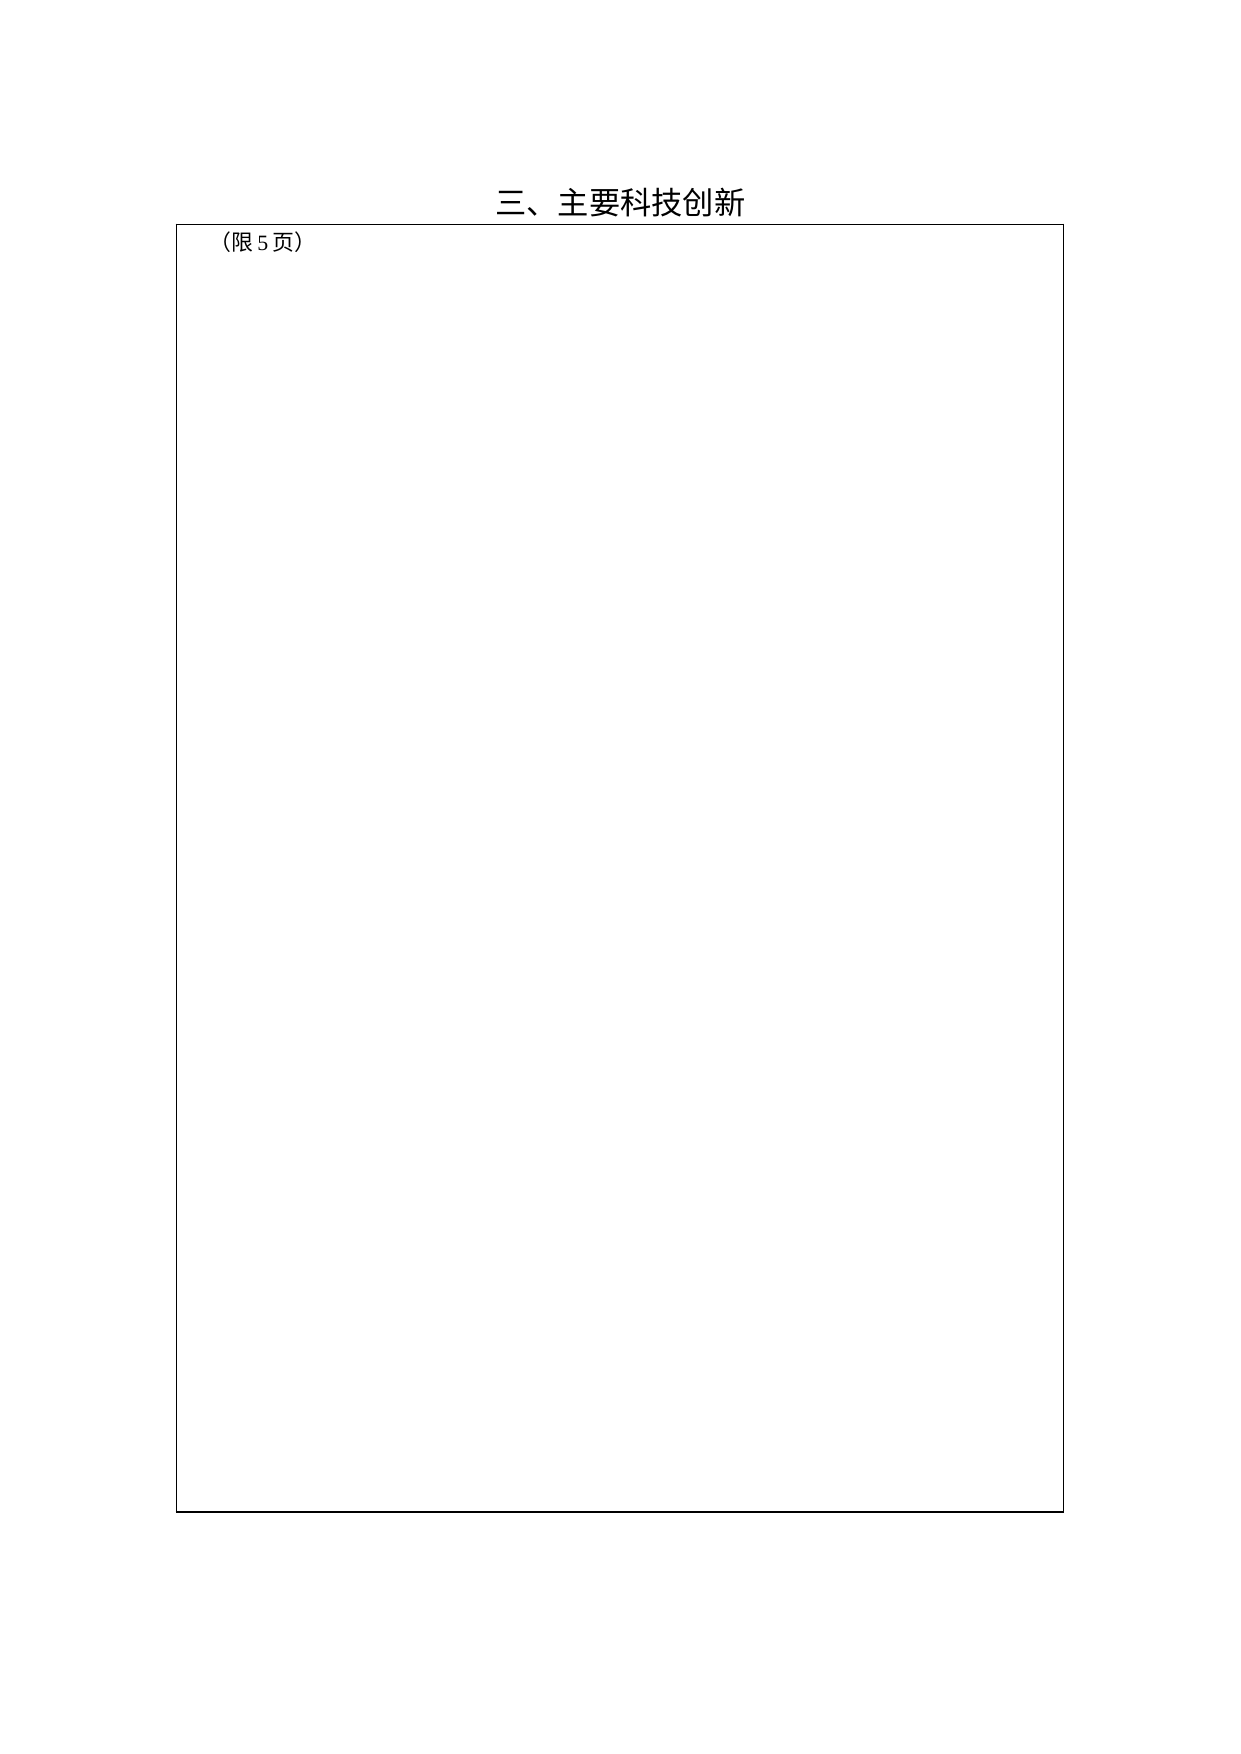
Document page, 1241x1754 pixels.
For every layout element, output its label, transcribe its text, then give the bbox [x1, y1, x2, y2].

text 三、主要科技创新 [187, 162, 1053, 223]
table_header （限5页） [177, 225, 1063, 1511]
